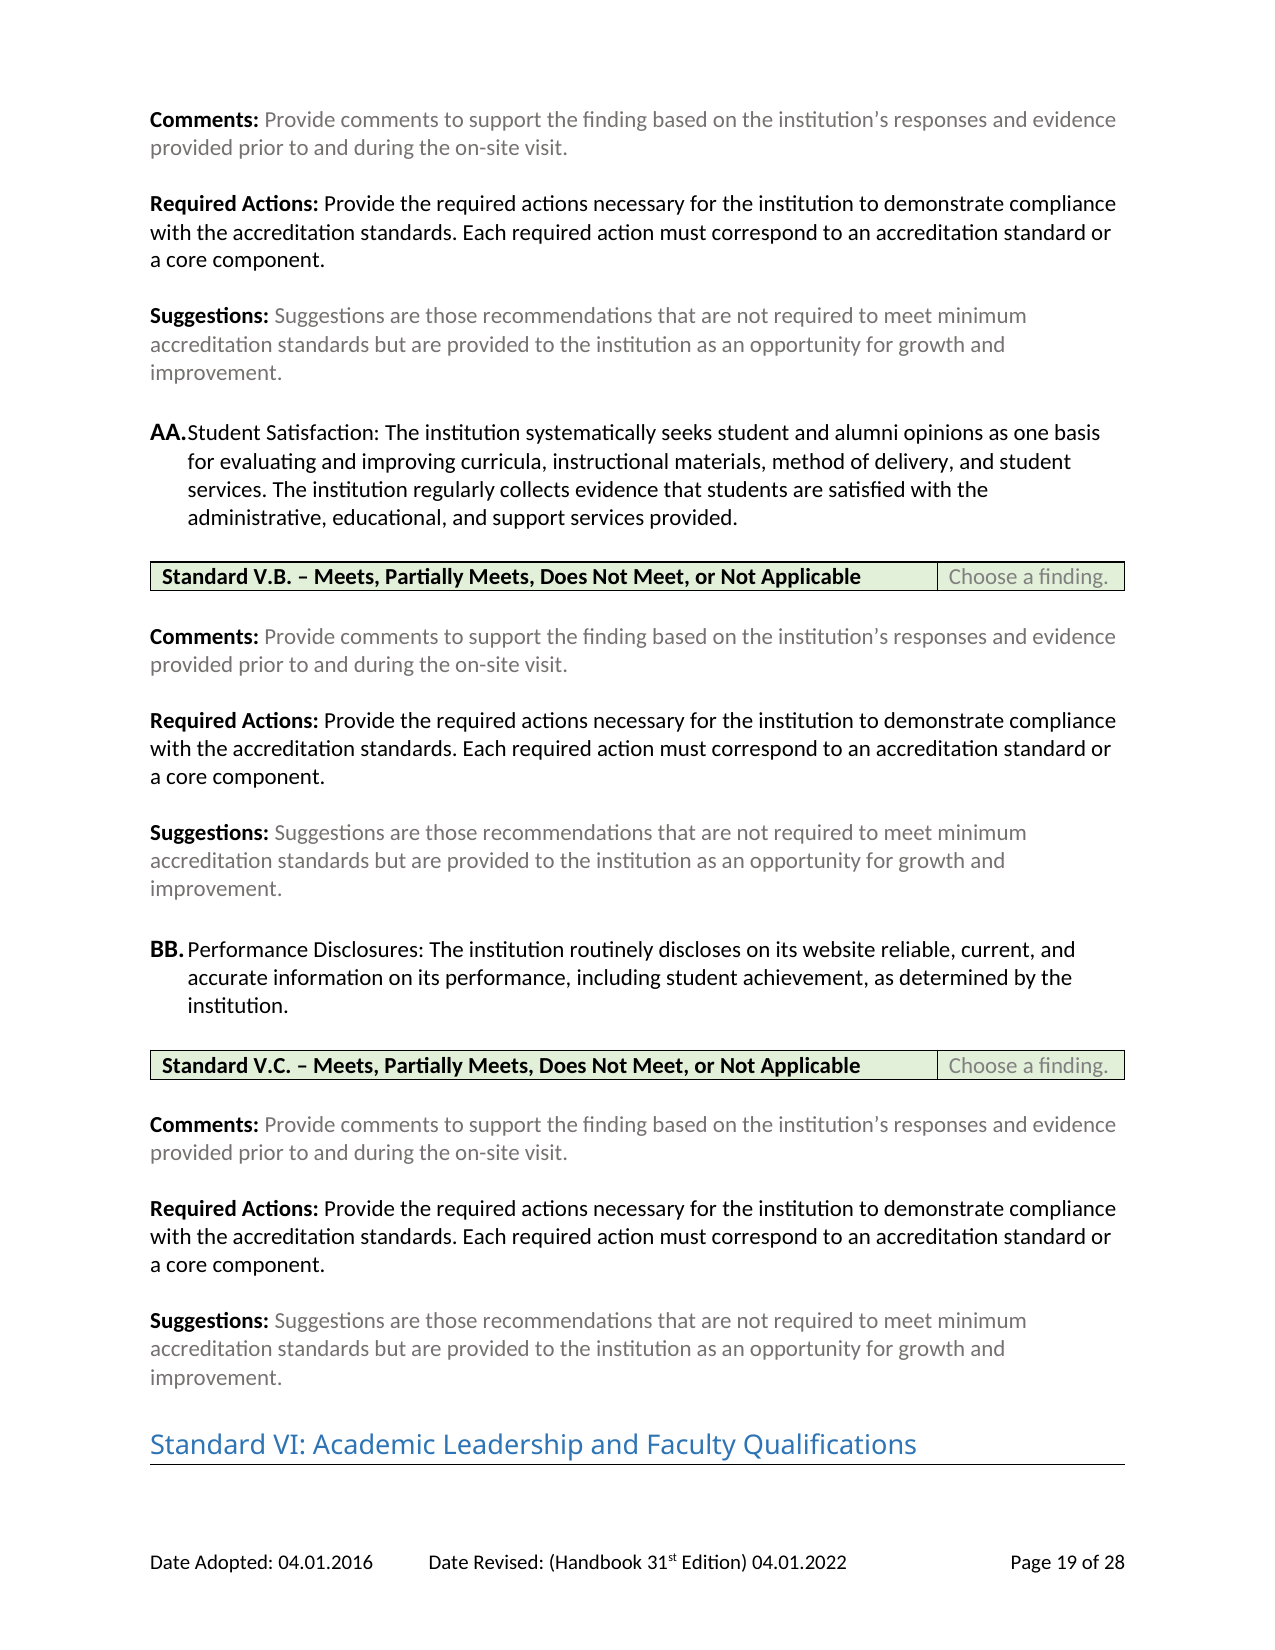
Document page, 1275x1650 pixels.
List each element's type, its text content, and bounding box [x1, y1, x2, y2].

text Comments: [150, 622, 1125, 678]
text Required Actions: [150, 189, 1125, 274]
text Suggestions: [150, 1307, 1125, 1391]
text Suggestions: [150, 818, 1125, 902]
text Comments: [150, 1080, 1125, 1166]
text Comments: [150, 75, 1125, 162]
text Required Actions: [150, 706, 1125, 790]
text Required Actions: [150, 1194, 1125, 1278]
text Suggestions: [150, 302, 1125, 386]
